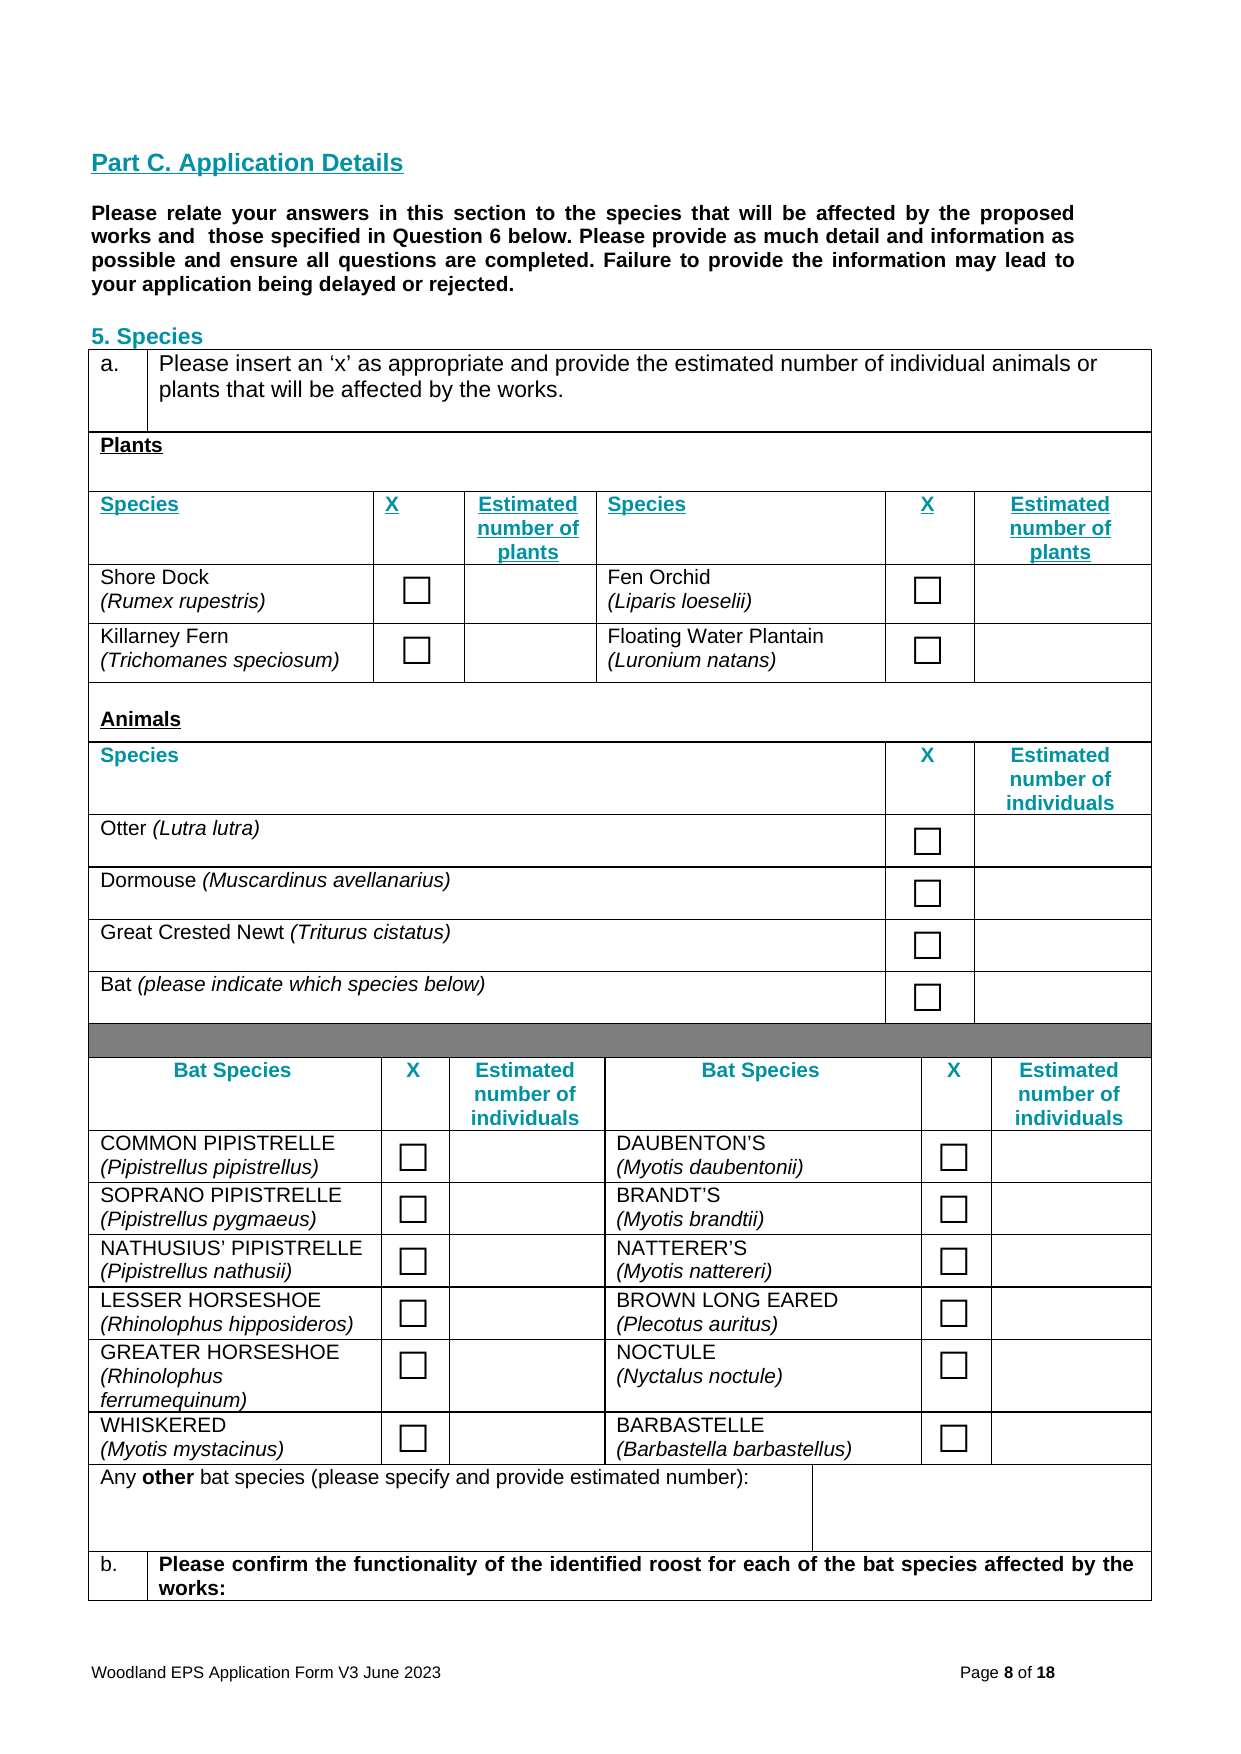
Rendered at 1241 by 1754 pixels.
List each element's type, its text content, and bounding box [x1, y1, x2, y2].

table_cell Bat Species [89, 1058, 381, 1130]
table_cell Plants [89, 433, 1151, 491]
table_cell [992, 1183, 1151, 1234]
table_cell GREATER HORSESHOE (Rhinolophus ferrumequinum) [89, 1340, 381, 1411]
table_cell [374, 565, 464, 623]
table_cell [886, 920, 974, 971]
table_cell X [886, 492, 974, 564]
table_cell BRANDT’S (Myotis brandtii) [606, 1183, 921, 1234]
table_cell [975, 972, 1151, 1023]
table_cell Great Crested Newt (Triturus cistatus) [89, 920, 885, 971]
table_cell [886, 868, 974, 918]
table_cell Species [89, 743, 885, 814]
table_cell BARBASTELLE (Barbastella barbastellus) [606, 1413, 921, 1463]
table_header a. [89, 350, 147, 431]
table_cell NATHUSIUS’ PIPISTRELLE (Pipistrellus nathusii) [89, 1235, 381, 1286]
table_cell [992, 1131, 1151, 1182]
table_cell LESSER HORSESHOE (Rhinolophus hipposideros) [89, 1288, 381, 1338]
table_cell Estimated number of plants [465, 492, 596, 564]
table_cell [992, 1340, 1151, 1411]
table_cell [450, 1183, 604, 1234]
table_cell [450, 1235, 604, 1286]
table_cell Please confirm the functionality of the identified roost for each of the bat species affected by the works: [148, 1552, 1151, 1600]
table_cell [922, 1235, 991, 1286]
table_cell [382, 1131, 449, 1182]
table_cell [975, 624, 1151, 682]
table_cell [975, 815, 1151, 866]
table_cell [465, 565, 596, 623]
table_cell SOPRANO PIPISTRELLE (Pipistrellus pygmaeus) [89, 1183, 381, 1234]
table_cell BROWN LONG EARED (Plecotus auritus) [606, 1288, 921, 1338]
table_cell [992, 1235, 1151, 1286]
table_cell NATTERER’S (Myotis nattereri) [606, 1235, 921, 1286]
table_cell [886, 624, 974, 682]
table_cell [922, 1288, 991, 1338]
table_cell [382, 1413, 449, 1463]
table_cell [886, 565, 974, 623]
table_cell [89, 1024, 1151, 1057]
table_cell Floating Water Plantain (Luronium natans) [597, 624, 885, 682]
table_cell Estimated number of plants [975, 492, 1151, 564]
table_cell Bat (please indicate which species below) [89, 972, 885, 1023]
table_cell [382, 1235, 449, 1286]
table_cell [450, 1131, 604, 1182]
table_cell [382, 1340, 449, 1411]
table_cell [922, 1413, 991, 1463]
table_cell [886, 815, 974, 866]
table_header Please insert an ‘x’ as appropriate and provide the estimated number of individual animals or plants that will be affected by the works. [148, 350, 1151, 431]
table_cell Species [89, 492, 373, 564]
table_cell [382, 1288, 449, 1338]
table_cell [450, 1340, 604, 1411]
table_cell WHISKERED (Myotis mystacinus) [89, 1413, 381, 1463]
table_cell Animals [89, 683, 1151, 741]
table_cell Shore Dock (Rumex rupestris) [89, 565, 373, 623]
table_cell Estimated number of individuals [975, 743, 1151, 814]
table_cell [992, 1288, 1151, 1338]
table_cell Estimated number of individuals [450, 1058, 604, 1130]
table_cell [975, 920, 1151, 971]
table_cell [922, 1340, 991, 1411]
text 5. Species [91, 323, 1077, 349]
table_cell Dormouse (Muscardinus avellanarius) [89, 868, 885, 918]
table_cell [922, 1131, 991, 1182]
table_cell Killarney Fern (Trichomanes speciosum) [89, 624, 373, 682]
table_cell [992, 1413, 1151, 1463]
table_cell Any other bat species (please specify and provide estimated number): [89, 1465, 812, 1551]
text Part C. Application Details [91, 148, 1077, 176]
table_cell [382, 1183, 449, 1234]
table_cell Otter (Lutra lutra) [89, 815, 885, 866]
table_cell [813, 1465, 1151, 1551]
text Please relate your answers in this section to the species that will be affected by the proposed works and those specified in Question 6 below. Please provide as much detail and information as possible and ensure all questions are completed. Failure to provide the information may lead to your application being delayed or rejected. [91, 200, 1077, 296]
table_cell Estimated number of individuals [992, 1058, 1151, 1130]
table_cell [374, 624, 464, 682]
table_cell Bat Species [606, 1058, 921, 1130]
table_cell DAUBENTON’S (Myotis daubentonii) [606, 1131, 921, 1182]
table_cell X [886, 743, 974, 814]
table_cell b. [89, 1552, 147, 1600]
table_cell COMMON PIPISTRELLE (Pipistrellus pipistrellus) [89, 1131, 381, 1182]
table_cell X [374, 492, 464, 564]
table_cell [886, 972, 974, 1023]
table_cell [922, 1183, 991, 1234]
table_cell Fen Orchid (Liparis loeselii) [597, 565, 885, 623]
table_cell X [922, 1058, 991, 1130]
table_cell Species [597, 492, 885, 564]
table_cell [450, 1288, 604, 1338]
table_cell [975, 868, 1151, 918]
table_cell NOCTULE (Nyctalus noctule) [606, 1340, 921, 1411]
table_cell [465, 624, 596, 682]
table_cell [975, 565, 1151, 623]
table_cell X [382, 1058, 449, 1130]
table_cell [450, 1413, 604, 1463]
